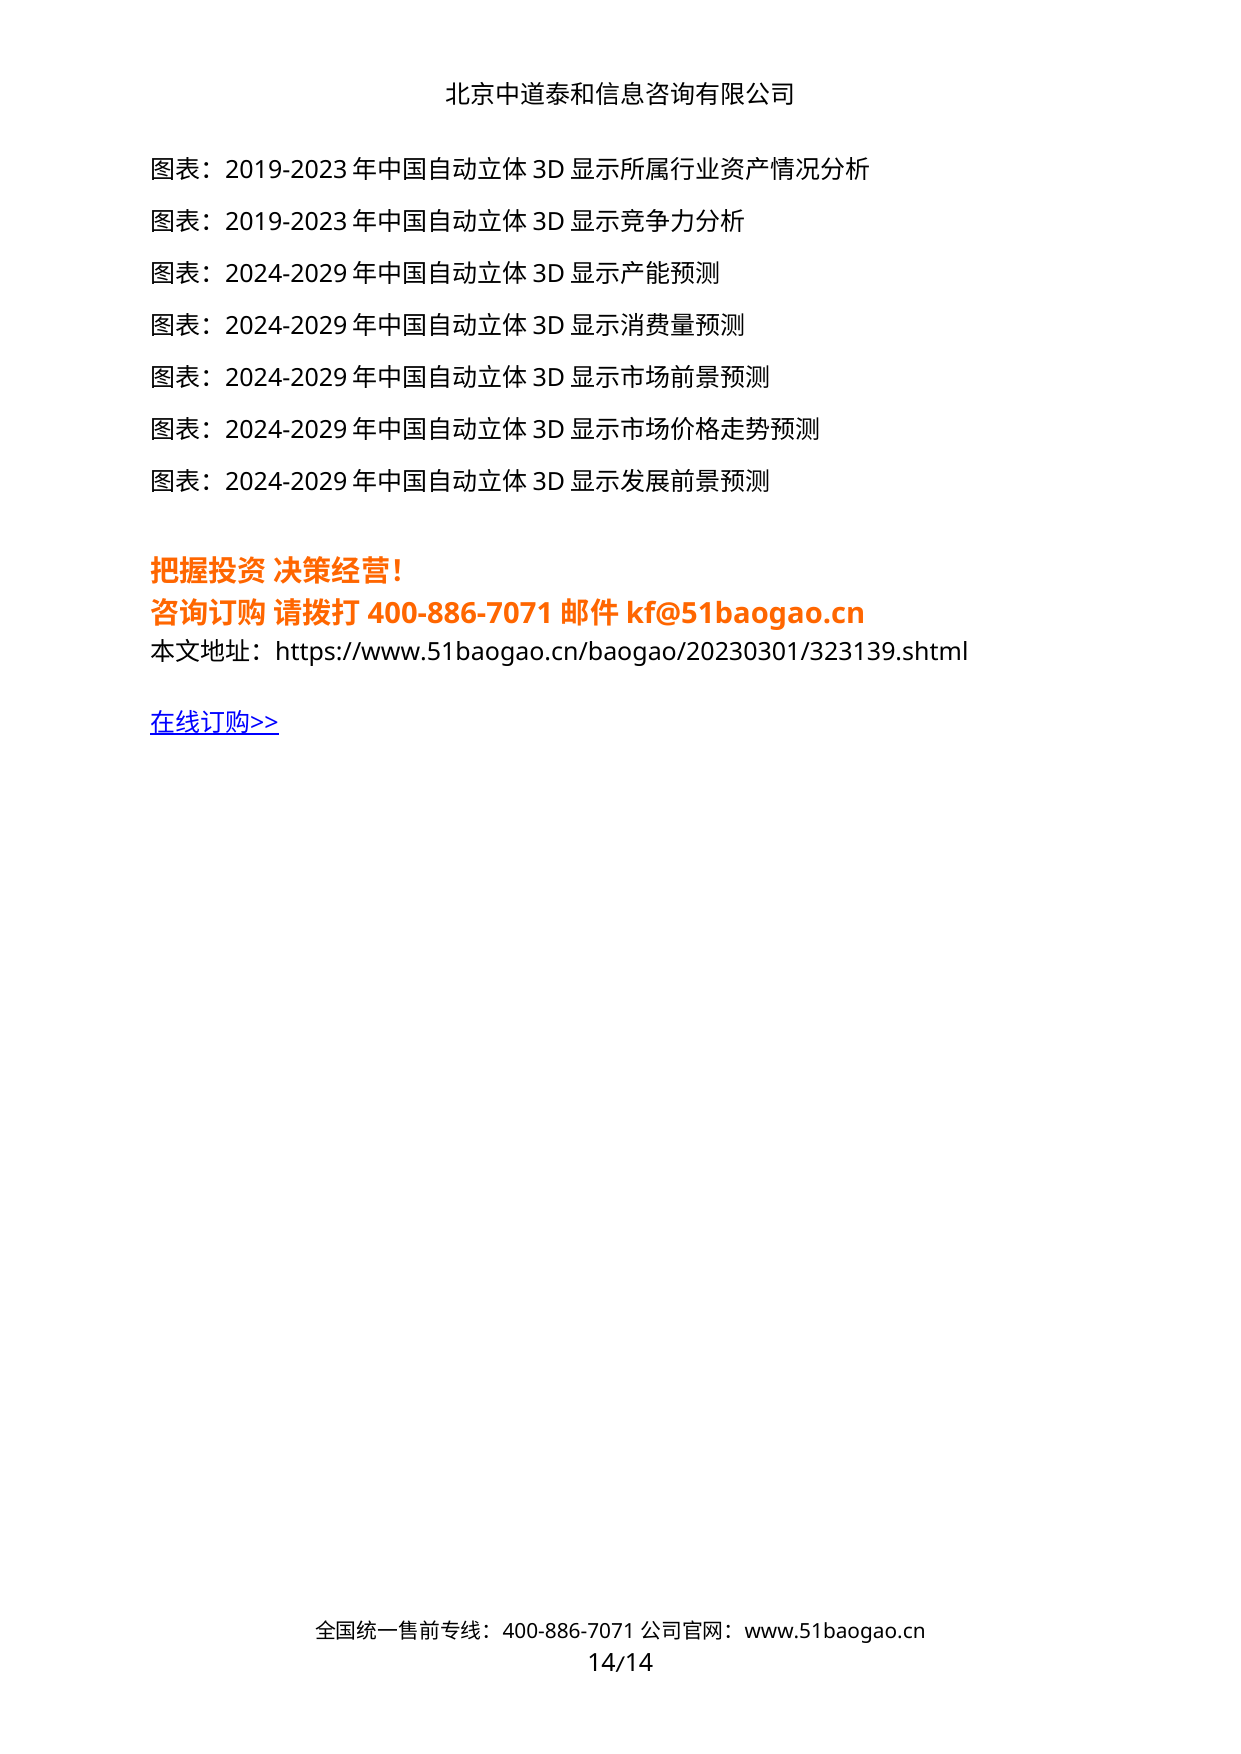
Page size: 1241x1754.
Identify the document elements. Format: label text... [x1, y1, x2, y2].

text 图表：2019-2023年中国自动立体3D显示所属行业资产情况分析 [150, 150, 1090, 186]
text 图表：2024-2029年中国自动立体3D显示市场前景预测 [150, 357, 1090, 394]
text 图表：2024-2029年中国自动立体3D显示消费量预测 [150, 306, 1090, 342]
text 图表：2024-2029年中国自动立体3D显示市场价格走势预测 [150, 409, 1090, 446]
text 在线订购>> [150, 668, 1090, 738]
text 图表：2024-2029年中国自动立体3D显示产能预测 [150, 254, 1090, 290]
text 把握投资 决策经营！咨询订购 请拨打 400-886-7071 邮件 kf@51baogao.cn本文地址：https://www.51baogao.cn/baogao/20230301/323139.shtml [150, 513, 1090, 668]
text 图表：2019-2023年中国自动立体3D显示竞争力分析 [150, 202, 1090, 238]
text 图表：2024-2029年中国自动立体3D显示发展前景预测 [150, 461, 1090, 497]
